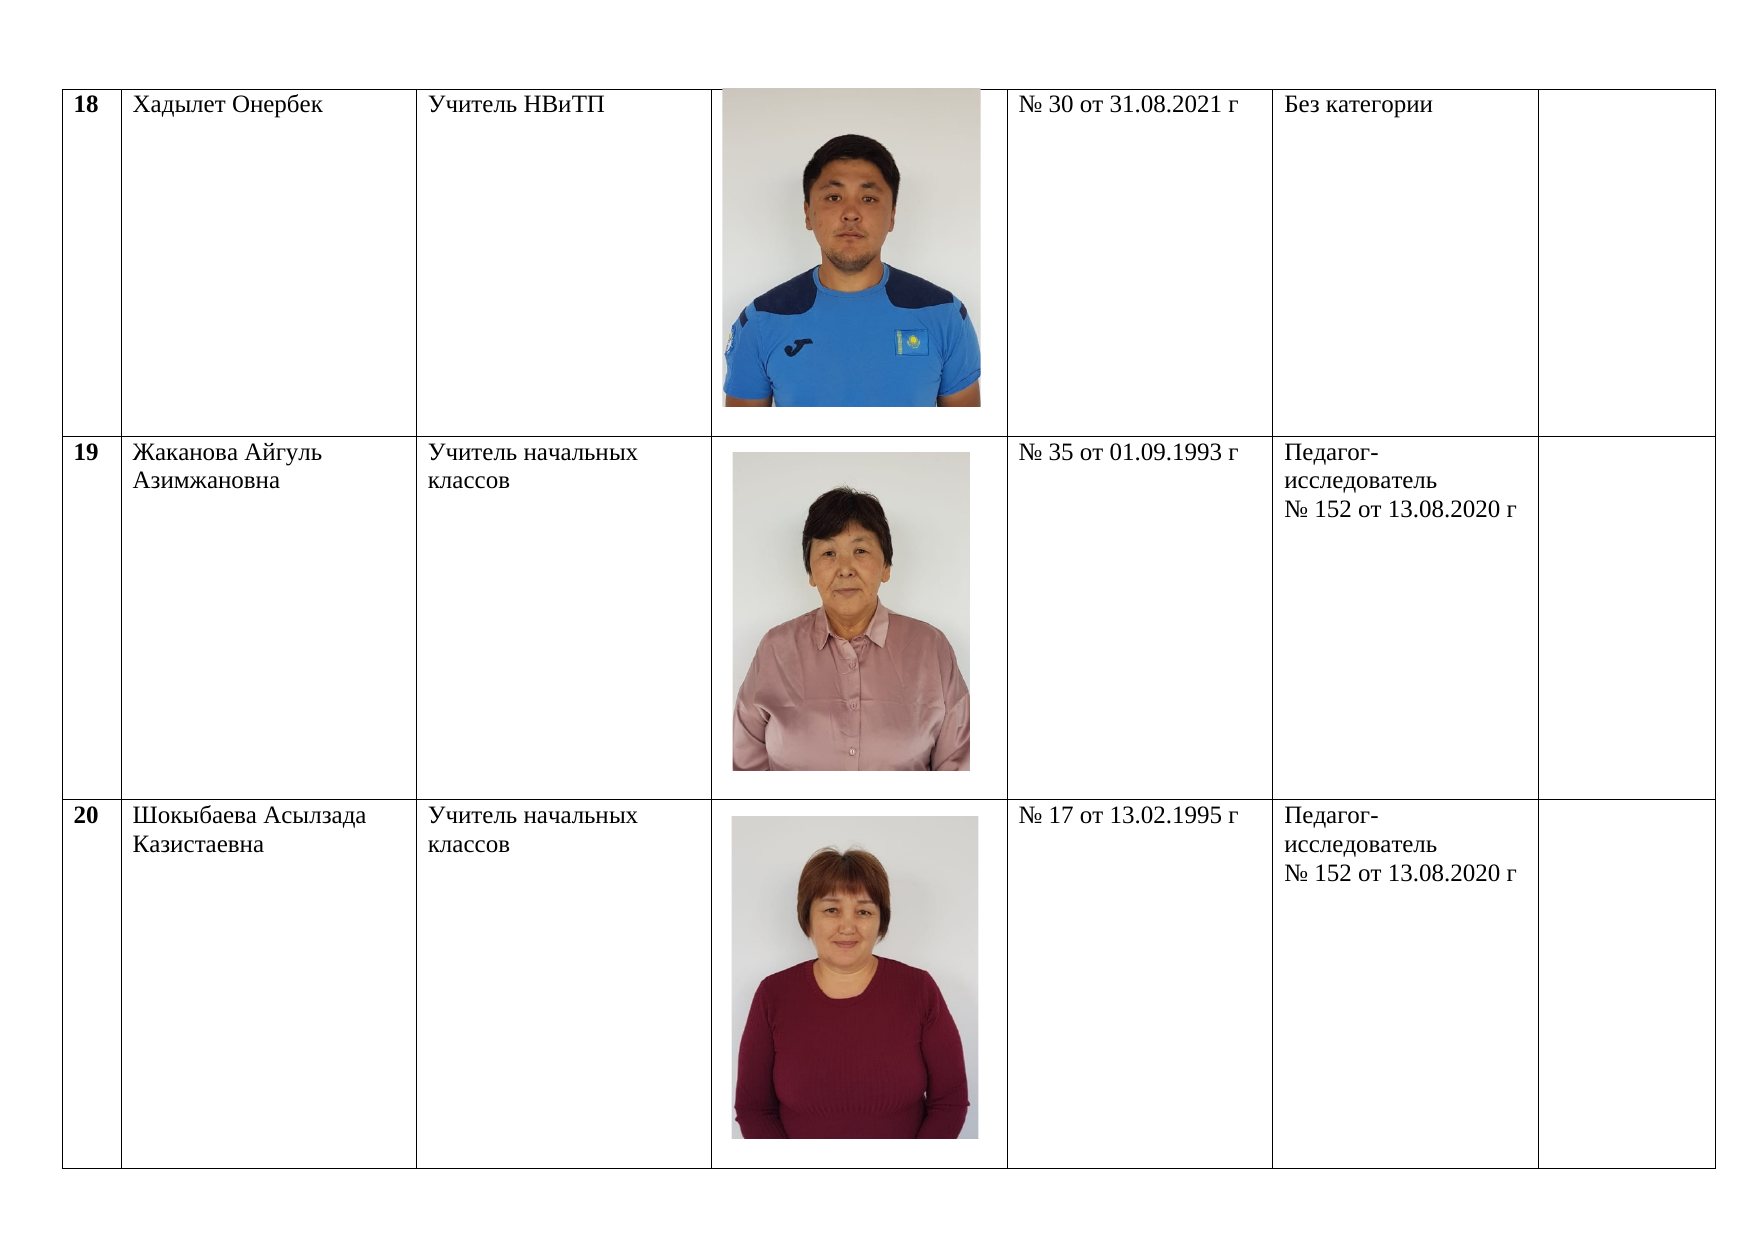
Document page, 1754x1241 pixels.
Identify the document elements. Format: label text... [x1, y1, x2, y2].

table_cell Учитель начальных классов [417, 437, 711, 799]
table_cell [1539, 437, 1715, 799]
table_cell Без категории [1273, 90, 1538, 436]
table_cell [712, 90, 1007, 436]
table_cell Педагог-исследователь № 152 от 13.08.2020 г [1273, 437, 1538, 799]
table_cell 19 [63, 437, 121, 799]
table_cell [1539, 800, 1715, 1168]
table_cell № 35 от 01.09.1993 г [1008, 437, 1272, 799]
picture [732, 452, 970, 771]
table_cell № 30 от 31.08.2021 г [1008, 90, 1272, 436]
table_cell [417, 800, 711, 1168]
table_cell Учитель НВиТП [417, 90, 711, 436]
table_cell Жаканова Айгуль Азимжановна [122, 437, 416, 799]
table_cell [712, 800, 1007, 1168]
table_cell № 17 от 13.02.1995 г [1008, 800, 1272, 1168]
table_cell Педагог-исследователь № 152 от 13.08.2020 г [1273, 800, 1538, 1168]
table_cell [1539, 90, 1715, 436]
picture [722, 88, 981, 407]
table_cell Шокыбаева Асылзада Казистаевна [122, 800, 416, 1168]
picture [731, 816, 979, 1139]
table_cell [712, 437, 1007, 799]
table_cell 20 [63, 800, 121, 1168]
table_cell 18 [63, 90, 121, 436]
table_cell Хадылет Онербек [122, 90, 416, 436]
